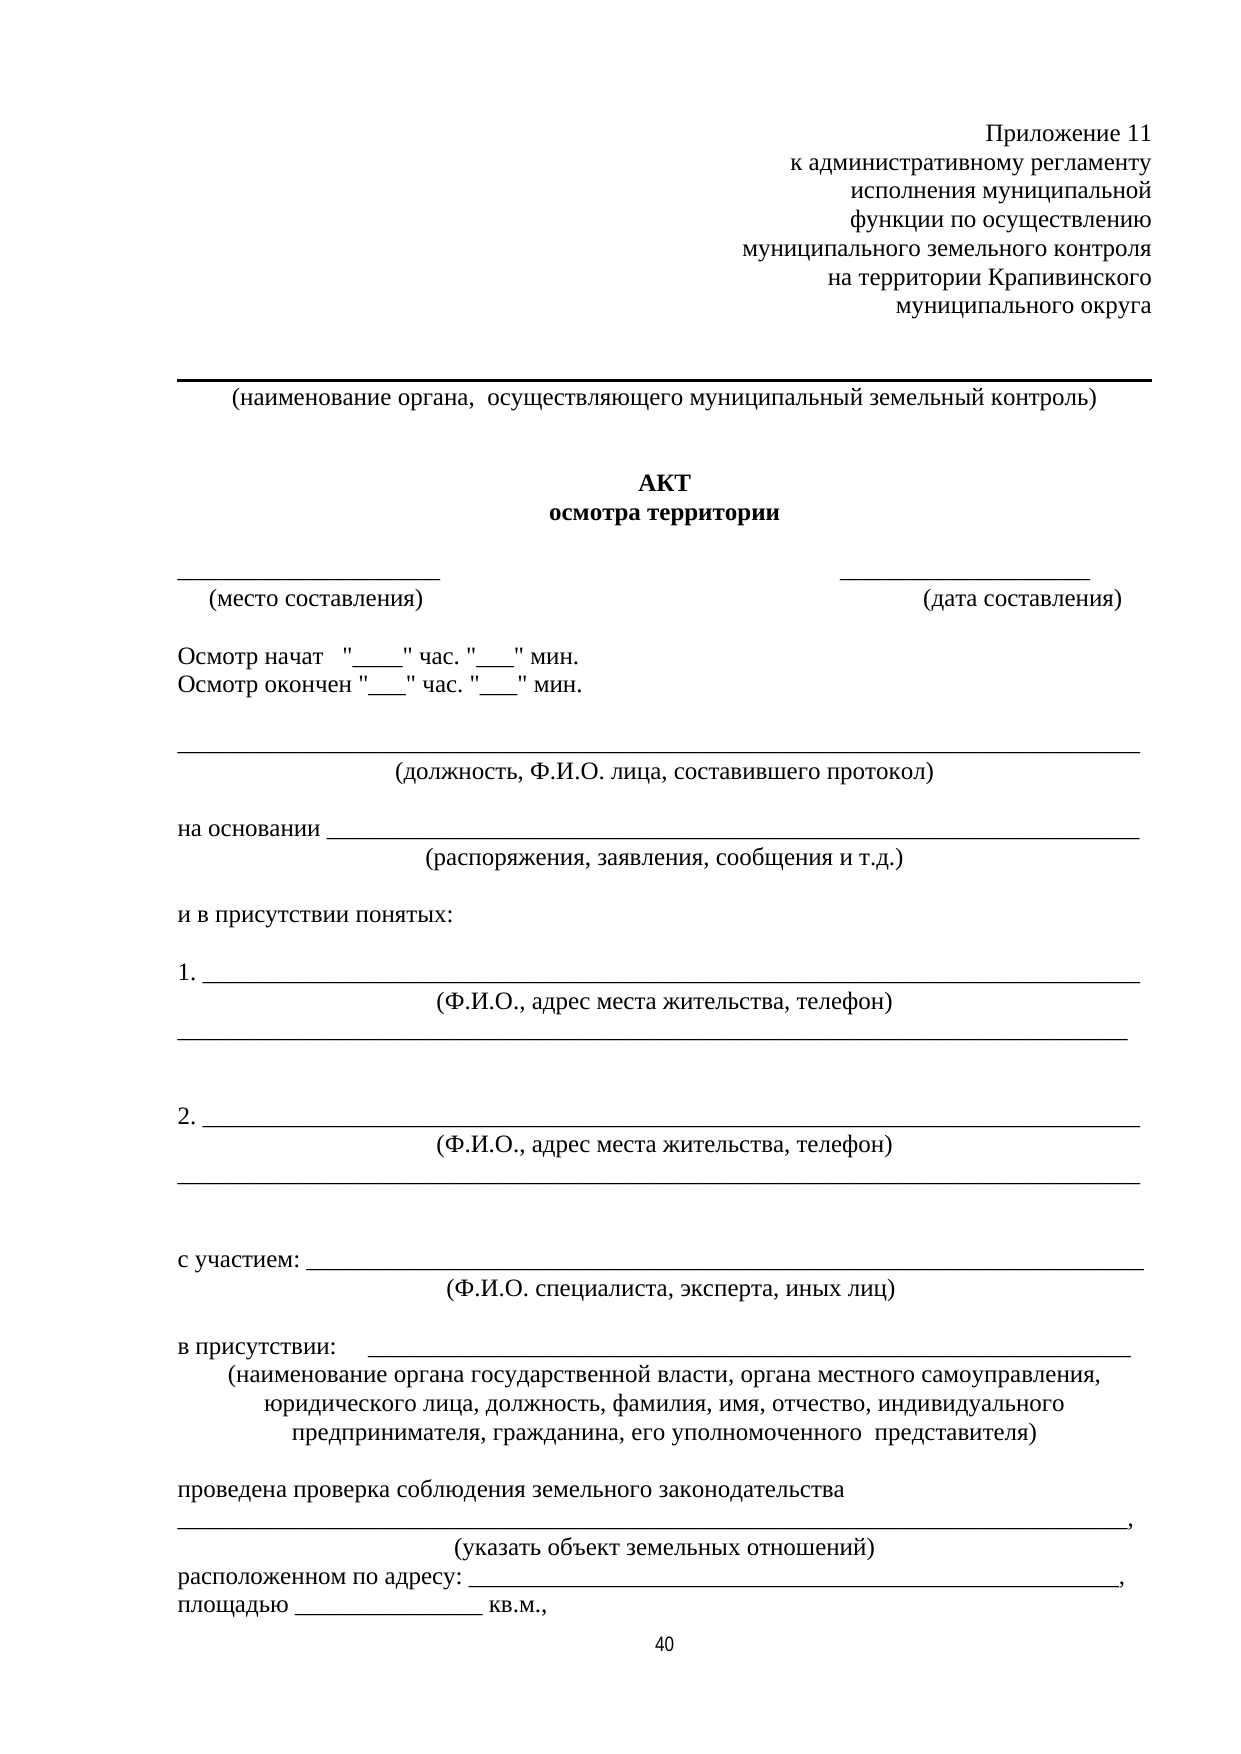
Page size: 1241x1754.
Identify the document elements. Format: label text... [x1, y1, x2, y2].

text (Ф.И.О. специалиста, эксперта, иных лиц) [177, 1273, 1152, 1302]
text площадью _______________ кв.м., [177, 1589, 1152, 1618]
text _____________________________________________________________________________ [177, 727, 1152, 756]
text проведена проверка соблюдения земельного законодательства [177, 1474, 1152, 1503]
text _____________________ ____________________ [177, 554, 1152, 583]
text осмотра территории [177, 497, 1152, 526]
text в присутствии: _____________________________________________________________ [177, 1331, 1152, 1359]
text на территории Крапивинского [177, 262, 1152, 291]
text муниципального земельного контроля [177, 233, 1152, 262]
text к административному регламенту [177, 147, 1152, 176]
text 1. ___________________________________________________________________________ [177, 957, 1152, 986]
text Осмотр начат "____" час. "___" мин. [177, 641, 1152, 669]
text (Ф.И.О., адрес места жительства, телефон) [177, 986, 1152, 1014]
text с участием: ___________________________________________________________________ [177, 1244, 1152, 1273]
text исполнения муниципальной [177, 176, 1152, 204]
text на основании _________________________________________________________________ [177, 813, 1152, 842]
text (место составления) (дата составления) [177, 583, 1152, 612]
text и в присутствии понятых: [177, 899, 1152, 928]
text (наименование органа государственной власти, органа местного самоуправления, юридического лица, должность, фамилия, имя, отчество, индивидуального предпринимателя, гражданина, его уполномоченного представителя) [177, 1359, 1152, 1446]
text _____________________________________________________________________________ [177, 1158, 1152, 1187]
text Осмотр окончен "___" час. "___" мин. [177, 669, 1152, 698]
text (наименование органа, осуществляющего муниципальный земельный контроль) [177, 382, 1152, 411]
text ____________________________________________________________________________, [177, 1503, 1152, 1532]
text (должность, Ф.И.О. лица, составившего протокол) [177, 756, 1152, 784]
text (указать объект земельных отношений) [177, 1532, 1152, 1561]
text расположенном по адресу: ____________________________________________________, [177, 1561, 1152, 1589]
text (распоряжения, заявления, сообщения и т.д.) [177, 842, 1152, 871]
text 2. ___________________________________________________________________________ [177, 1101, 1152, 1129]
text ____________________________________________________________________________ [177, 1014, 1152, 1043]
text (Ф.И.О., адрес места жительства, телефон) [177, 1129, 1152, 1158]
text муниципального округа [177, 291, 1152, 319]
text Приложение 11 [177, 118, 1152, 147]
text АКТ [177, 468, 1152, 497]
text функции по осуществлению [177, 204, 1152, 233]
